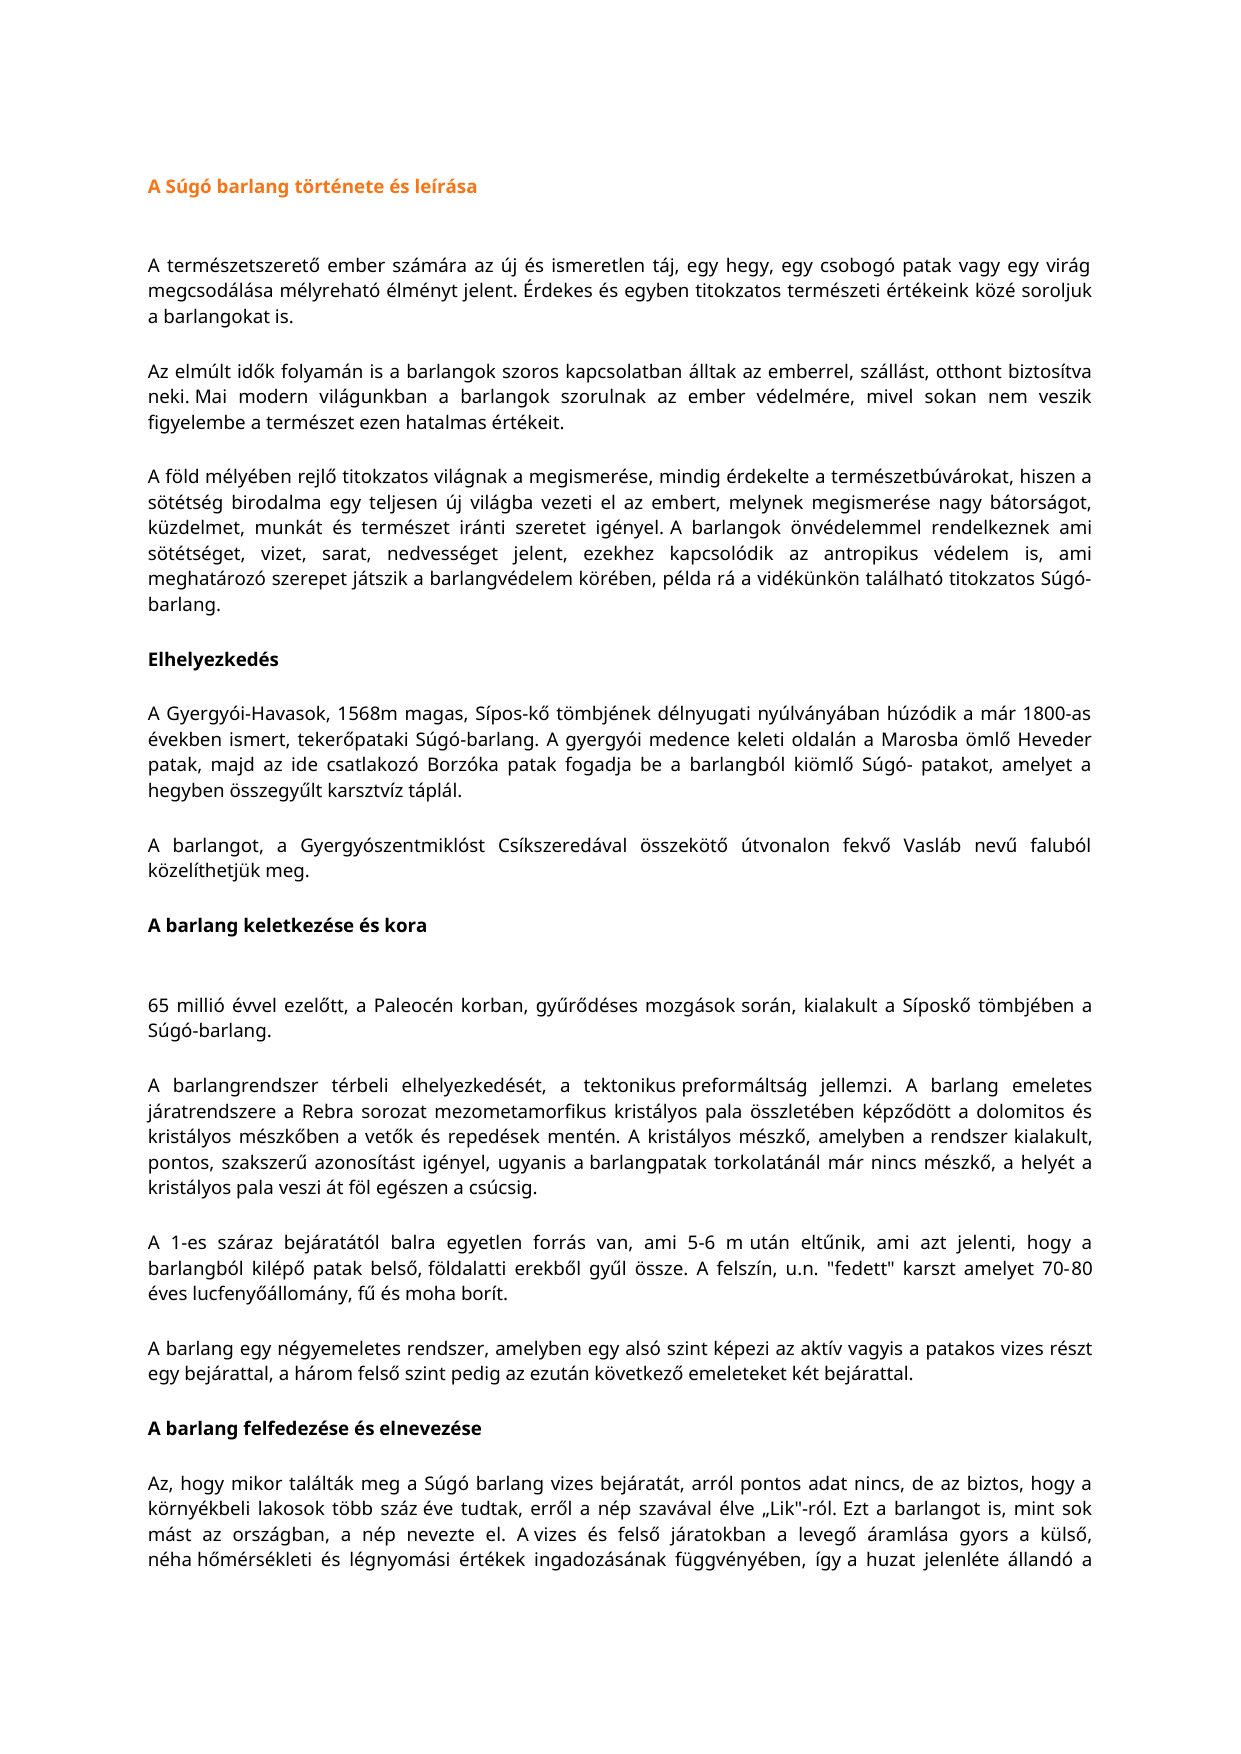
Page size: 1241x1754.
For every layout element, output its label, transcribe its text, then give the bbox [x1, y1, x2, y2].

text A föld mélyében rejlő titokzatos világnak a megismerése, mindig érdekelte a természetbúvárokat, hiszen a sötétség birodalma egy teljesen új világba vezeti el az embert, melynek megismerése nagy bátorságot, küzdelmet, munkát és természet iránti szeretet igényel. A barlangok önvédelemmel rendelkeznek ami sötétséget, vizet, sarat, nedvességet jelent, ezekhez kapcsolódik az antropikus védelem is, ami meghatározó szerepet játszik a barlangvédelem körében, példa rá a vidékünkön található titokzatos Súgó-barlang. [148, 464, 1093, 617]
text A Gyergyói-Havasok, 1568m magas, Sípos-kő tömbjének délnyugati nyúlványában húzódik a már 1800-as években ismert, tekerőpataki Súgó-barlang. A gyergyói medence keleti oldalán a Marosba ömlő Heveder patak, majd az ide csatlakozó Borzóka patak fogadja be a barlangból kiömlő Súgó- patakot, amelyet a hegyben összegyűlt karsztvíz táplál. [148, 701, 1093, 803]
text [148, 1470, 1093, 1572]
text A 1-es száraz bejáratától balra egyetlen forrás van, ami 5-6 m után eltűnik, ami azt jelenti, hogy a barlangból kilépő patak belső, földalatti erekből gyűl össze. A felszín, u.n. "fedett" karszt amelyet 70-80 éves lucfenyőállomány, fű és moha borít. [148, 1229, 1093, 1306]
text Az elmúlt idők folyamán is a barlangok szoros kapcsolatban álltak az emberrel, szállást, otthont biztosítva neki. Mai modern világunkban a barlangok szorulnak az ember védelmére, mivel sokan nem veszik figyelembe a természet ezen hatalmas értékeit. [148, 358, 1093, 434]
text Elhelyezkedés [148, 646, 1093, 671]
text A barlang egy négyemeletes rendszer, amelyben egy alsó szint képezi az aktív vagyis a patakos vizes részt egy bejárattal, a három felső szint pedig az ezután következő emeleteket két bejárattal. [148, 1335, 1093, 1386]
text A barlangrendszer térbeli elhelyezkedését, a tektonikus preformáltság jellemzi. A barlang emeletes járatrendszere a Rebra sorozat mezometamorfikus kristályos pala összletében képződött a dolomitos és kristályos mészkőben a vetők és repedések mentén. A kristályos mészkő, amelyben a rendszer kialakult, pontos, szakszerű azonosítást igényel, ugyanis a barlangpatak torkolatánál már nincs mészkő, a helyét a kristályos pala veszi át föl egészen a csúcsig. [148, 1072, 1093, 1200]
text A természetszerető ember számára az új és ismeretlen táj, egy hegy, egy csobogó patak vagy egy virág megcsodálása mélyreható élményt jelent. Érdekes és egyben titokzatos természeti értékeink közé soroljuk a barlangokat is. [148, 252, 1093, 329]
text A Súgó barlang története és leírása [148, 173, 1093, 252]
text A barlang felfedezése és elnevezése [148, 1415, 1093, 1441]
text A barlang keletkezése és kora [148, 912, 1093, 938]
text A barlangot, a Gyergyószentmiklóst Csíkszeredával összekötő útvonalon fekvő Vasláb nevű faluból közelíthetjük meg. [148, 832, 1093, 883]
text 65 millió évvel ezelőtt, a Paleocén korban, gyűrődéses mozgások során, kialakult a Síposkő tömbjében a Súgó-barlang. [148, 992, 1093, 1043]
